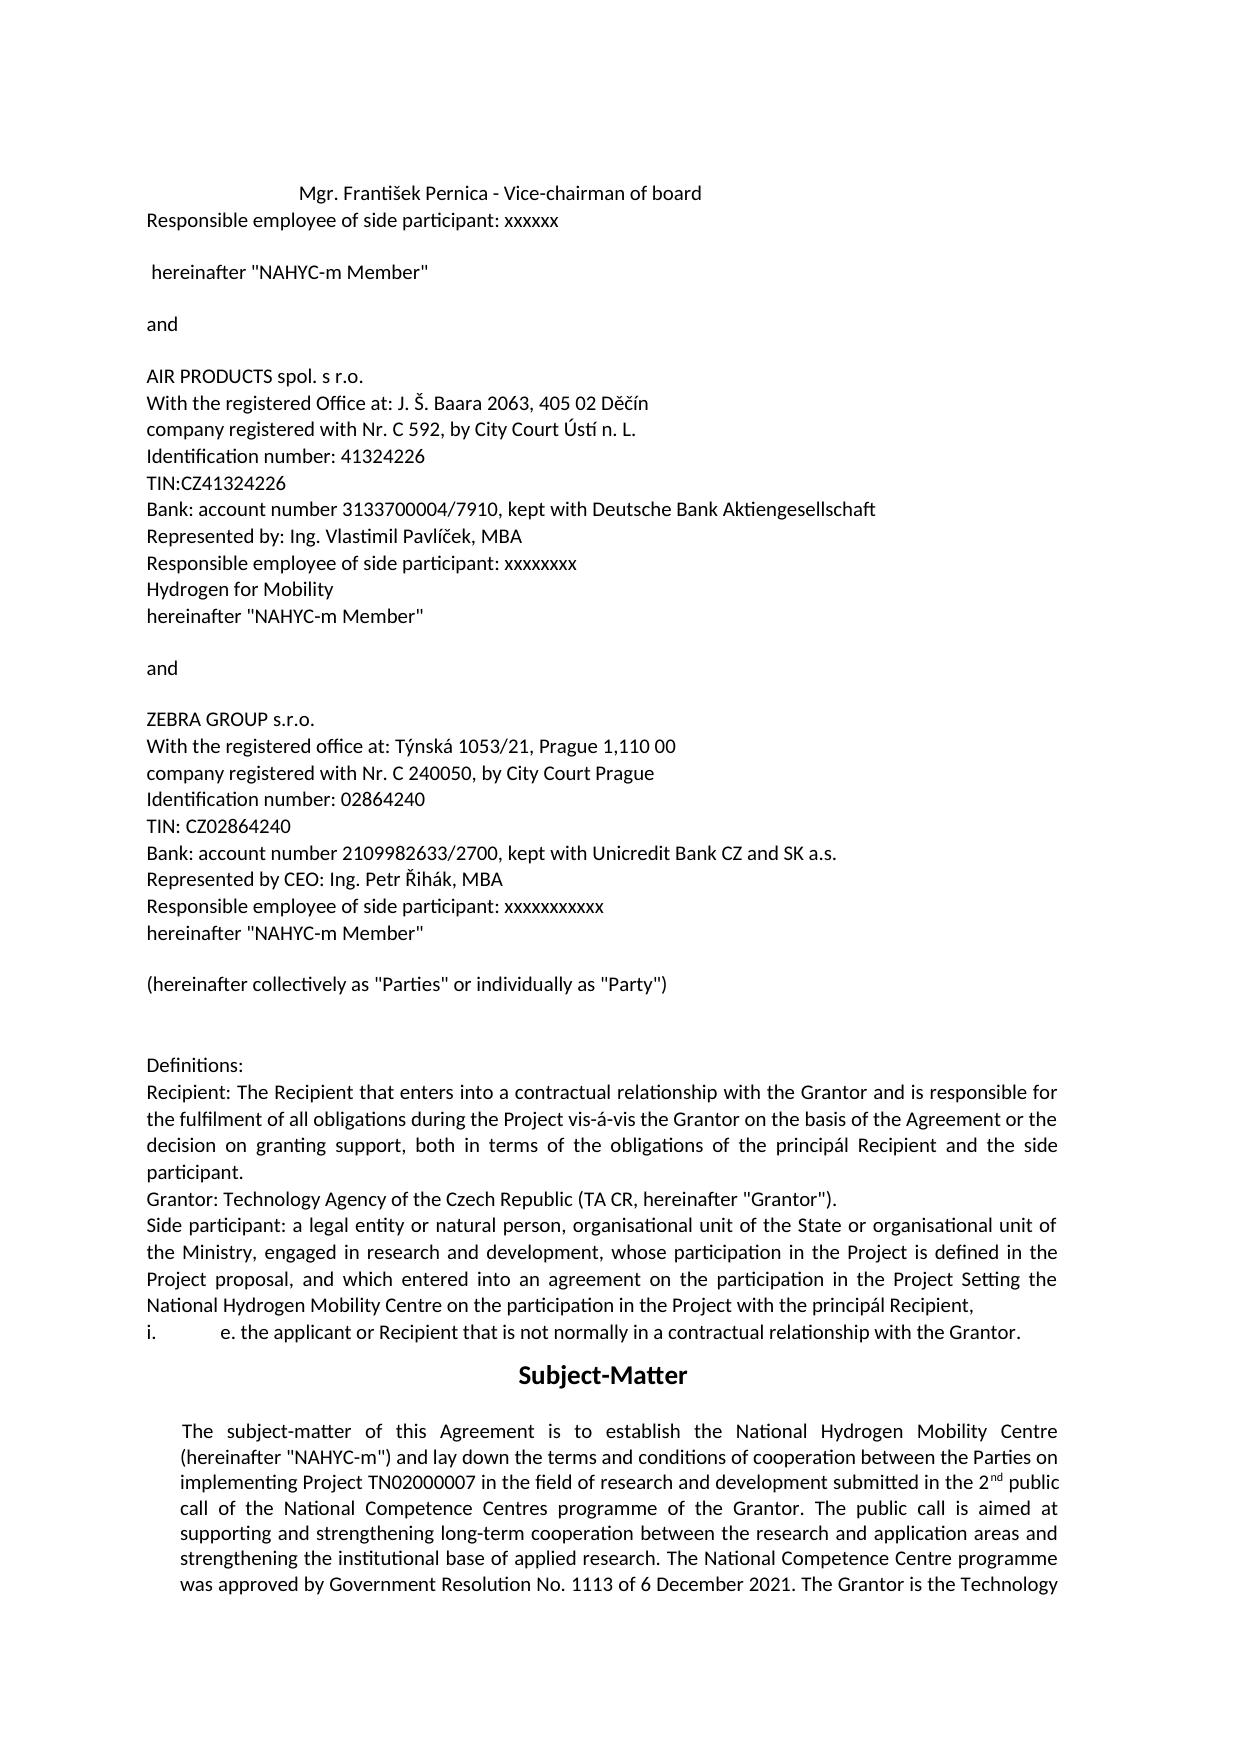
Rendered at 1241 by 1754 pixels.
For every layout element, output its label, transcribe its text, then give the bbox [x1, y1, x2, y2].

text Grantor: Technology Agency of the Czech Republic (TA CR, hereinafter "Grantor"). [146, 1186, 1059, 1211]
text Definitions: [146, 1052, 1059, 1078]
text Hydrogen for Mobility [146, 577, 1059, 602]
text Responsible employee of side participant: xxxxxxxx [146, 550, 1059, 575]
text Recipient: The Recipient that enters into a contractual relationship with the Grantor and is responsible for the fulfilment of all obligations during the Project vis-á-vis the Grantor on the basis of the Agreement or the decision on granting support, both in terms of the obligations of the principál Recipient and the side participant. [146, 1079, 1059, 1184]
text company registered with Nr. C 240050, by City Court Prague [146, 760, 1059, 785]
text With the registered Office at: J. Š. Baara 2063, 405 02 Děčín [146, 390, 1059, 415]
list e. the applicant or Recipient that is not normally in a contractual relationship with the Grantor. [146, 1319, 1059, 1344]
text hereinafter "NAHYC-m Member" [146, 603, 1059, 629]
text hereinafter "NAHYC-m Member" [146, 259, 1059, 285]
text Bank: account number 2109982633/2700, kept with Unicredit Bank CZ and SK a.s. [146, 840, 1059, 865]
text ZEBRA GROUP s.r.o. [146, 707, 1059, 732]
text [180, 1418, 1059, 1596]
text (hereinafter collectively as "Parties" or individually as "Party") [146, 972, 1059, 997]
text AIR PRODUCTS spol. s r.o. [146, 363, 1059, 389]
text Represented by: Ing. Vlastimil Pavlíček, MBA [146, 523, 1059, 549]
text Responsible employee of side participant: xxxxxx [146, 207, 1059, 233]
text and [146, 655, 1059, 680]
text TIN: CZ02864240 [146, 813, 1059, 839]
text Bank: account number 3133700004/7910, kept with Deutsche Bank Aktiengesellschaft [146, 497, 1059, 522]
text Identification number: 41324226 [146, 443, 1059, 469]
text Subject-Matter [146, 1358, 1059, 1391]
text Represented by CEO: Ing. Petr Řihák, MBA [146, 867, 1059, 892]
text With the registered office at: Týnská 1053/21, Prague 1,110 00 [146, 733, 1059, 759]
text TIN:CZ41324226 [146, 470, 1059, 495]
text hereinafter "NAHYC-m Member" [146, 920, 1059, 945]
text Identification number: 02864240 [146, 787, 1059, 812]
text and [146, 312, 1059, 337]
text Mgr. František Pernica - Vice-chairman of board [298, 180, 1059, 206]
text Responsible employee of side participant: xxxxxxxxxxx [146, 893, 1059, 919]
text company registered with Nr. C 592, by City Court Ústí n. L. [146, 417, 1059, 442]
